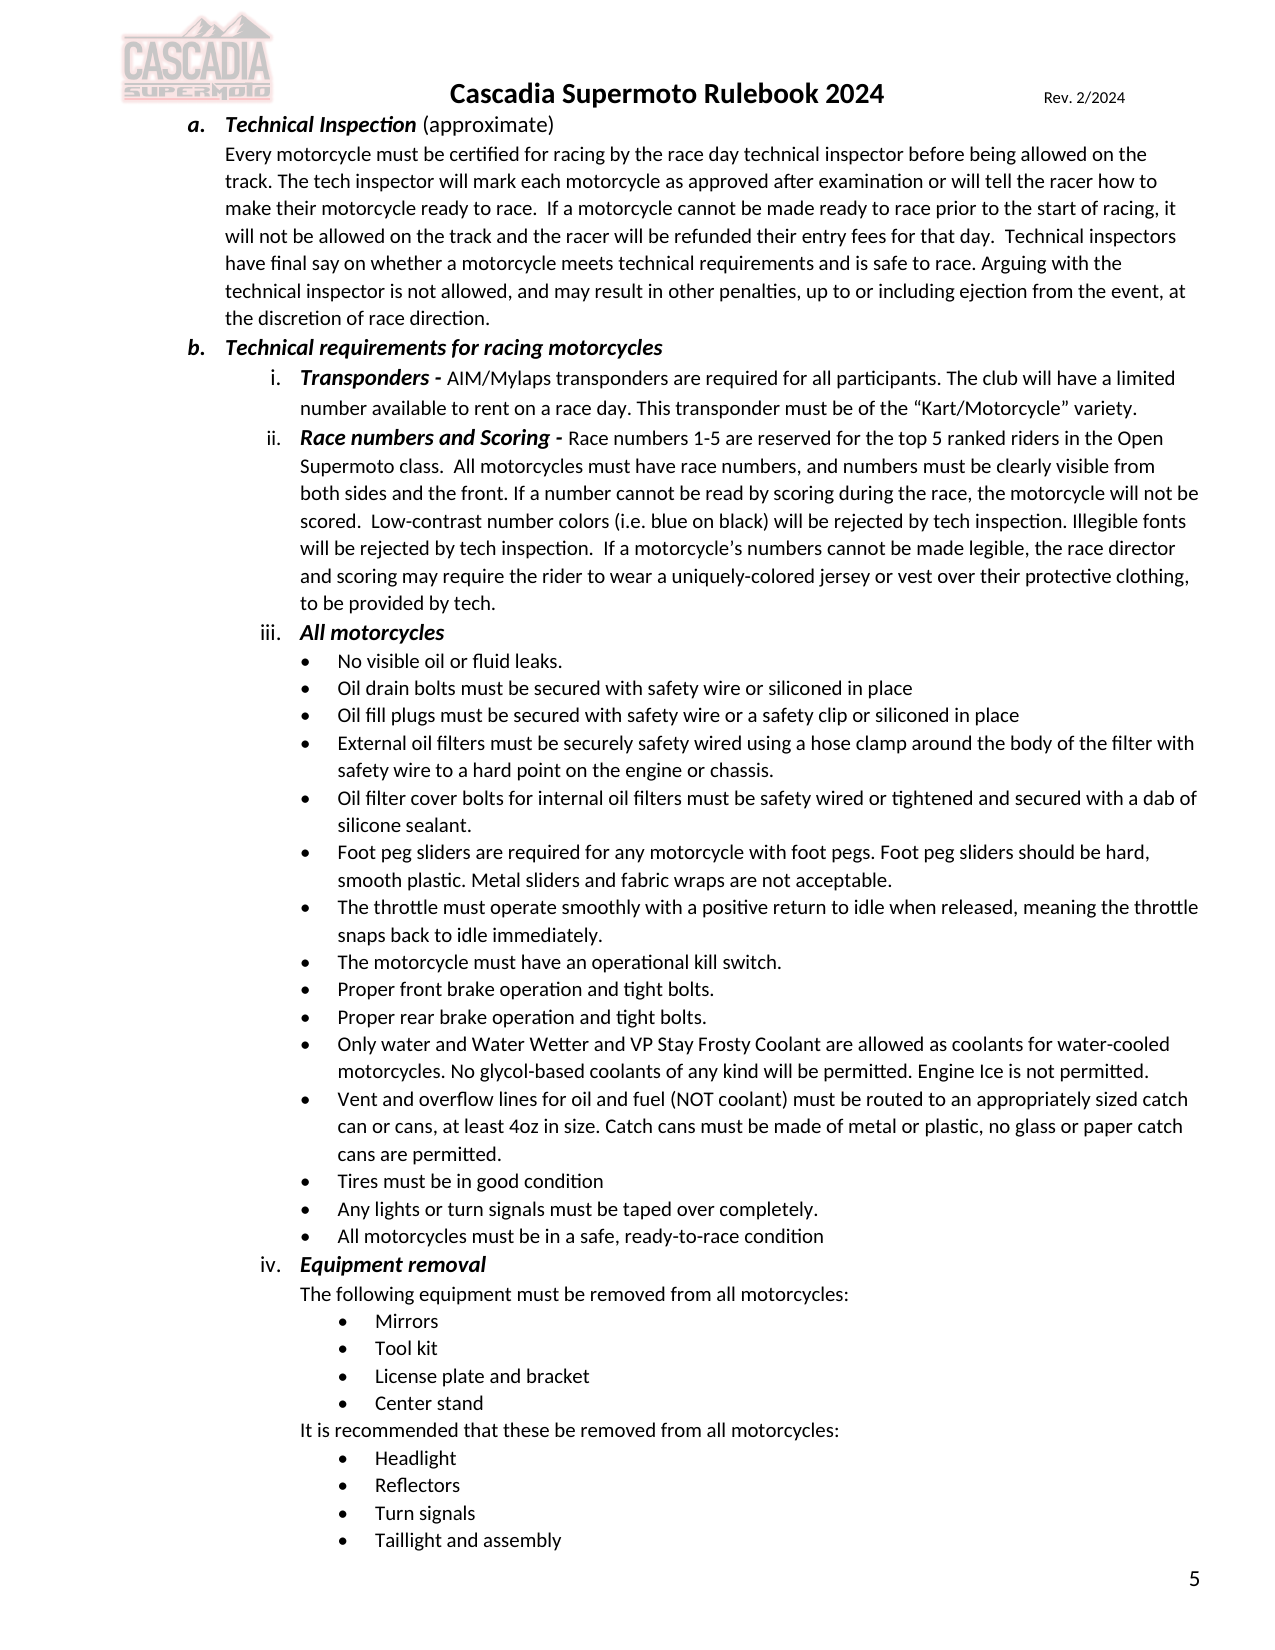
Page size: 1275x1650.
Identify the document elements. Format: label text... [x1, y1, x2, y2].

list Technical requirements for racing motorcycles [187, 333, 1200, 361]
list Transponders - AIM/Mylaps transponders are required for all participants. The club will have a limited number available to rent on a race day. This transponder must be of the “Kart/Motorcycle” variety. [281, 363, 1200, 421]
list • The throttle must operate smoothly with a positive return to idle when released, meaning the throttle snaps back to idle immediately. [300, 894, 1200, 947]
list Every motorcycle must be certified for racing by the race day technical inspector before being allowed on the track. The tech inspector will mark each motorcycle as approved after examination or will tell the racer how to make their motorcycle ready to race. If a motorcycle cannot be made ready to race prior to the start of racing, it will not be allowed on the track and the racer will be refunded their entry fees for that day. Technical inspectors have final say on whether a motorcycle meets technical requirements and is safe to race. Arguing with the technical inspector is not allowed, and may result in other penalties, up to or including ejection from the event, at the discretion of race direction. [225, 141, 1200, 331]
list • Foot peg sliders are required for any motorcycle with foot pegs. Foot peg sliders should be hard, smooth plastic. Metal sliders and fabric wraps are not acceptable. [300, 839, 1200, 892]
list • Tool kit [337, 1336, 1200, 1361]
list Technical Inspection (approximate) [187, 111, 1200, 139]
list • Vent and overflow lines for oil and fuel (NOT coolant) must be routed to an appropriately sized catch can or cans, at least 4oz in size. Catch cans must be made of metal or plastic, no glass or paper catch cans are permitted. [300, 1086, 1200, 1166]
list The following equipment must be removed from all motorcycles: [300, 1281, 1200, 1306]
list • License plate and bracket [337, 1363, 1200, 1388]
list • Oil filter cover bolts for internal oil filters must be safety wired or tightened and secured with a dab of silicone sealant. [300, 785, 1200, 838]
list Race numbers and Scoring - Race numbers 1-5 are reserved for the top 5 ranked riders in the Open Supermoto class. All motorcycles must have race numbers, and numbers must be clearly visible from both sides and the front. If a number cannot be read by scoring during the race, the motorcycle will not be scored. Low-contrast number colors (i.e. blue on black) will be rejected by tech inspection. Illegible fonts will be rejected by tech inspection. If a motorcycle’s numbers cannot be made legible, the race director and scoring may require the rider to wear a uniquely-colored jersey or vest over their protective clothing, to be provided by tech. [281, 423, 1200, 616]
list • Turn signals [300, 1500, 1200, 1525]
list It is recommended that these be removed from all motorcycles: [300, 1418, 1200, 1443]
list • Headlight [300, 1445, 1200, 1471]
list • Proper front brake operation and tight bolts. [300, 977, 1200, 1002]
list All motorcycles [281, 618, 1200, 646]
list • The motorcycle must have an operational kill switch. [300, 949, 1200, 974]
list • Mirrors [337, 1308, 1200, 1333]
list • Oil drain bolts must be secured with safety wire or siliconed in place [300, 675, 1200, 701]
picture [118, 8, 275, 106]
list Equipment removal [281, 1251, 1200, 1278]
list • Proper rear brake operation and tight bolts. [300, 1004, 1200, 1029]
list • All motorcycles must be in a safe, ready-to-race condition [300, 1223, 1200, 1248]
list • No visible oil or fluid leaks. [300, 648, 1200, 673]
list • Any lights or turn signals must be taped over completely. [300, 1196, 1200, 1221]
list • Tires must be in good condition [300, 1168, 1200, 1194]
list • Only water and Water Wetter and VP Stay Frosty Coolant are allowed as coolants for water-cooled motorcycles. No glycol-based coolants of any kind will be permitted. Engine Ice is not permitted. [300, 1031, 1200, 1084]
list • Center stand [337, 1390, 1200, 1416]
list • Oil fill plugs must be secured with safety wire or a safety clip or siliconed in place [300, 703, 1200, 728]
list • Reflectors [300, 1472, 1200, 1498]
list • Taillight and assembly [300, 1527, 1200, 1553]
list • External oil filters must be securely safety wired using a hose clamp around the body of the filter with safety wire to a hard point on the engine or chassis. [300, 730, 1200, 783]
